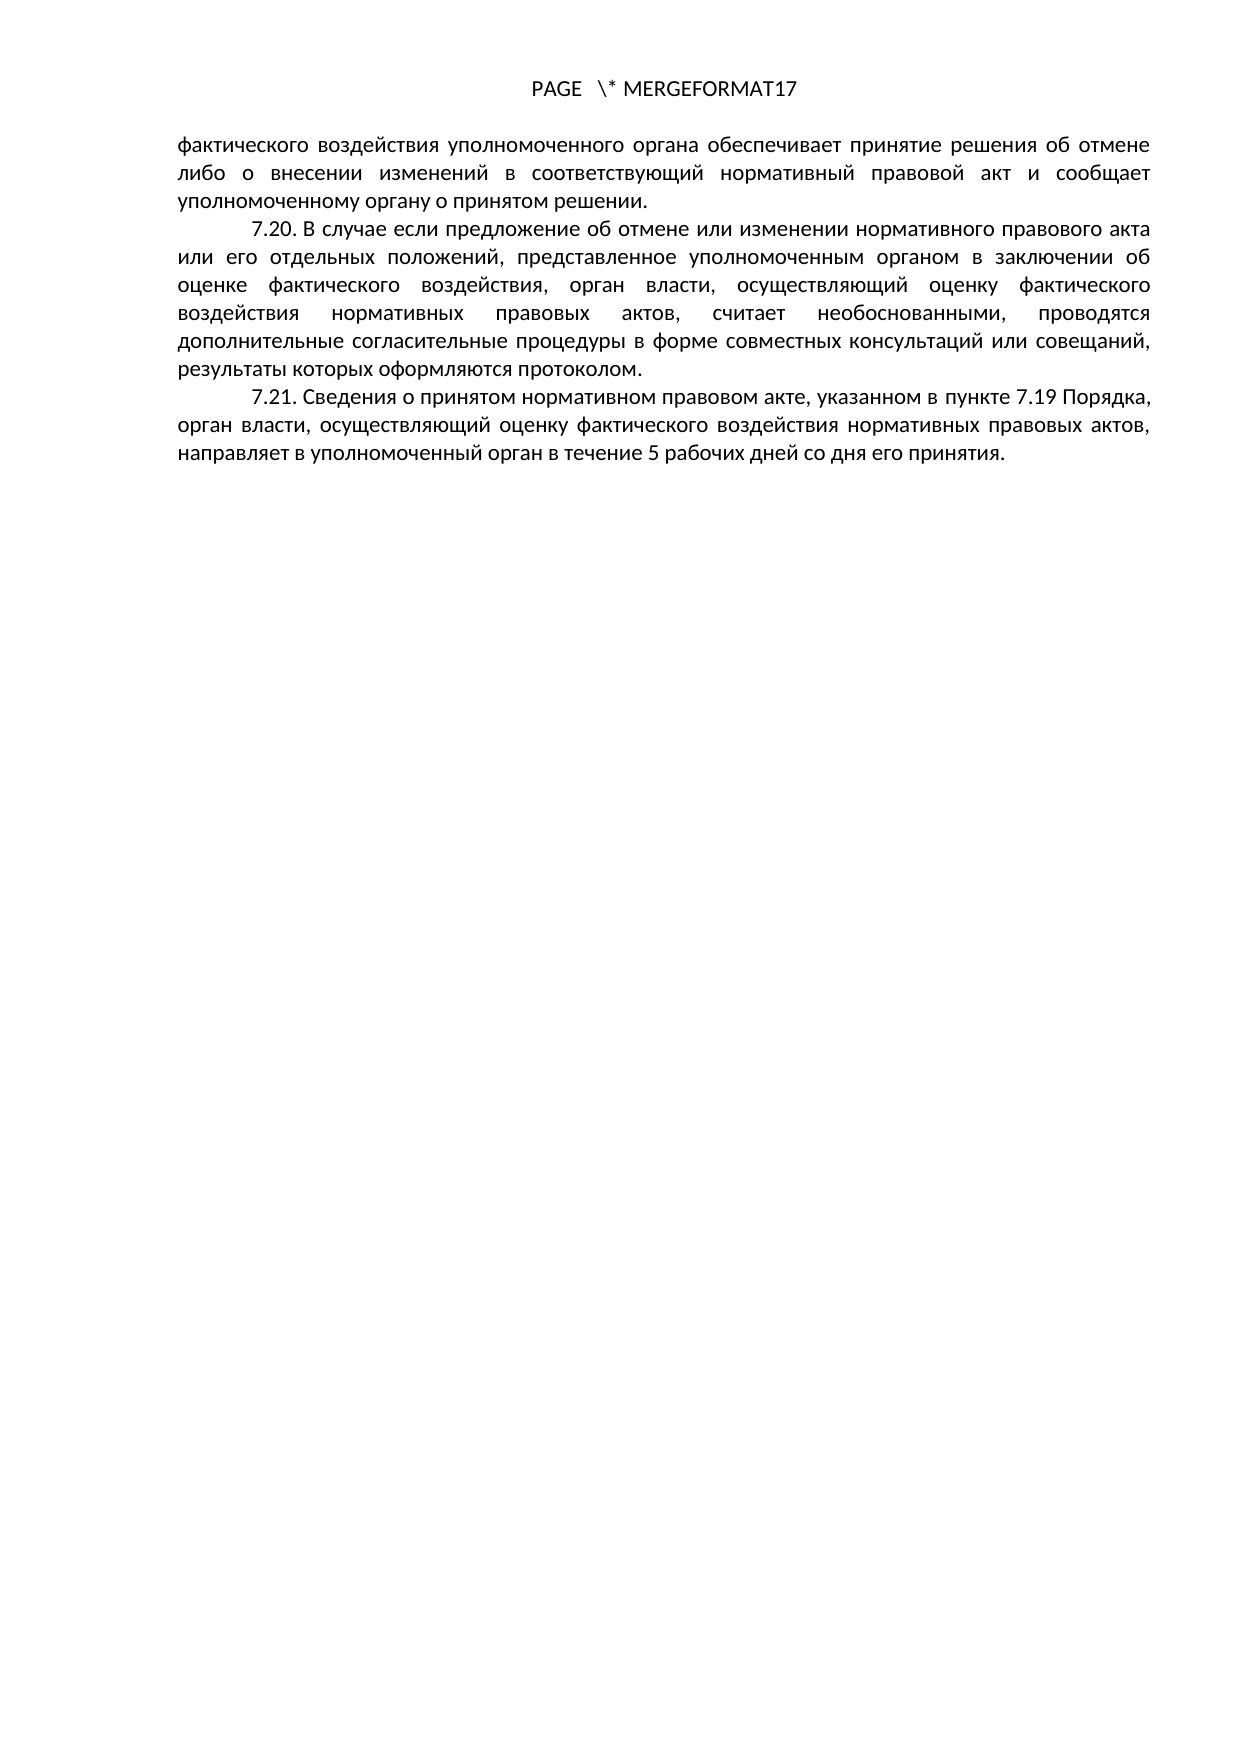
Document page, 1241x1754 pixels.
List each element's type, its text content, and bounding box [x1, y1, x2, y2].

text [177, 130, 1152, 214]
text 7.20. В случае если предложение об отмене или изменении нормативного правового акта или его отдельных положений, представленное уполномоченным органом в заключении об оценке фактического воздействия, орган власти, осуществляющий оценку фактического воздействия нормативных правовых актов, считает необоснованными, проводятся дополнительные согласительные процедуры в форме совместных консультаций или совещаний, результаты которых оформляются протоколом. [177, 214, 1152, 382]
text 7.21. Сведения о принятом нормативном правовом акте, указанном в пункте 7.19 Порядка, орган власти, осуществляющий оценку фактического воздействия нормативных правовых актов, направляет в уполномоченный орган в течение 5 рабочих дней со дня его принятия. [177, 382, 1152, 466]
